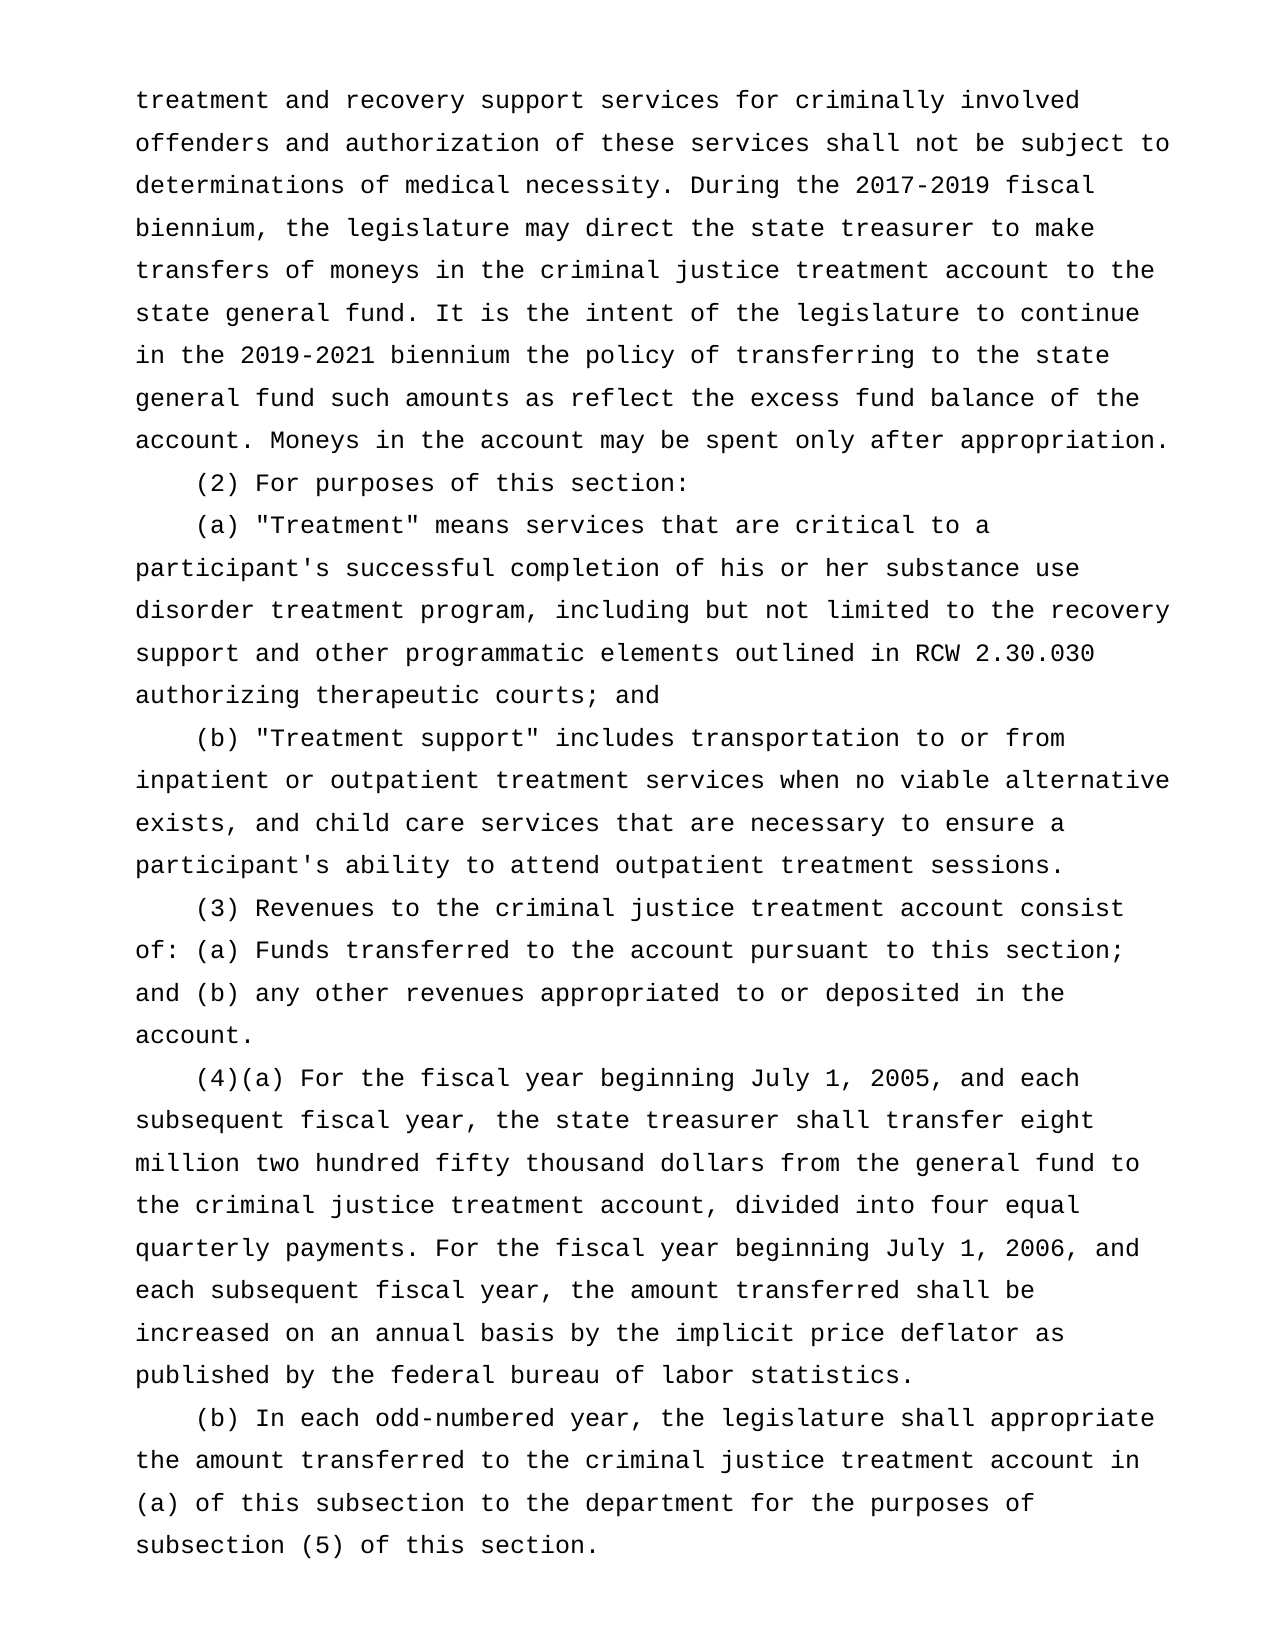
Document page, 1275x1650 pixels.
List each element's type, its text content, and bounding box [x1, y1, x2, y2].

text (3) Revenues to the criminal justice treatment account consist of: (a) Funds transferred to the account pursuant to this section; and (b) any other revenues appropriated to or deposited in the account. [135, 882, 1170, 1052]
text (b) In each odd-numbered year, the legislature shall appropriate the amount transferred to the criminal justice treatment account in (a) of this subsection to the department for the purposes of subsection (5) of this section. [135, 1392, 1170, 1562]
text (a) "Treatment" means services that are critical to a participant's successful completion of his or her substance use disorder treatment program, including but not limited to the recovery support and other programmatic elements outlined in RCW 2.30.030 authorizing therapeutic courts; and [135, 500, 1170, 712]
text (b) "Treatment support" includes transportation to or from inpatient or outpatient treatment services when no viable alternative exists, and child care services that are necessary to ensure a participant's ability to attend outpatient treatment sessions. [135, 712, 1170, 882]
text (4)(a) For the fiscal year beginning July 1, 2005, and each subsequent fiscal year, the state treasurer shall transfer eight million two hundred fifty thousand dollars from the general fund to the criminal justice treatment account, divided into four equal quarterly payments. For the fiscal year beginning July 1, 2006, and each subsequent fiscal year, the amount transferred shall be increased on an annual basis by the implicit price deflator as published by the federal bureau of labor statistics. [135, 1052, 1170, 1392]
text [135, 75, 1170, 457]
text (2) For purposes of this section: [135, 457, 1170, 500]
